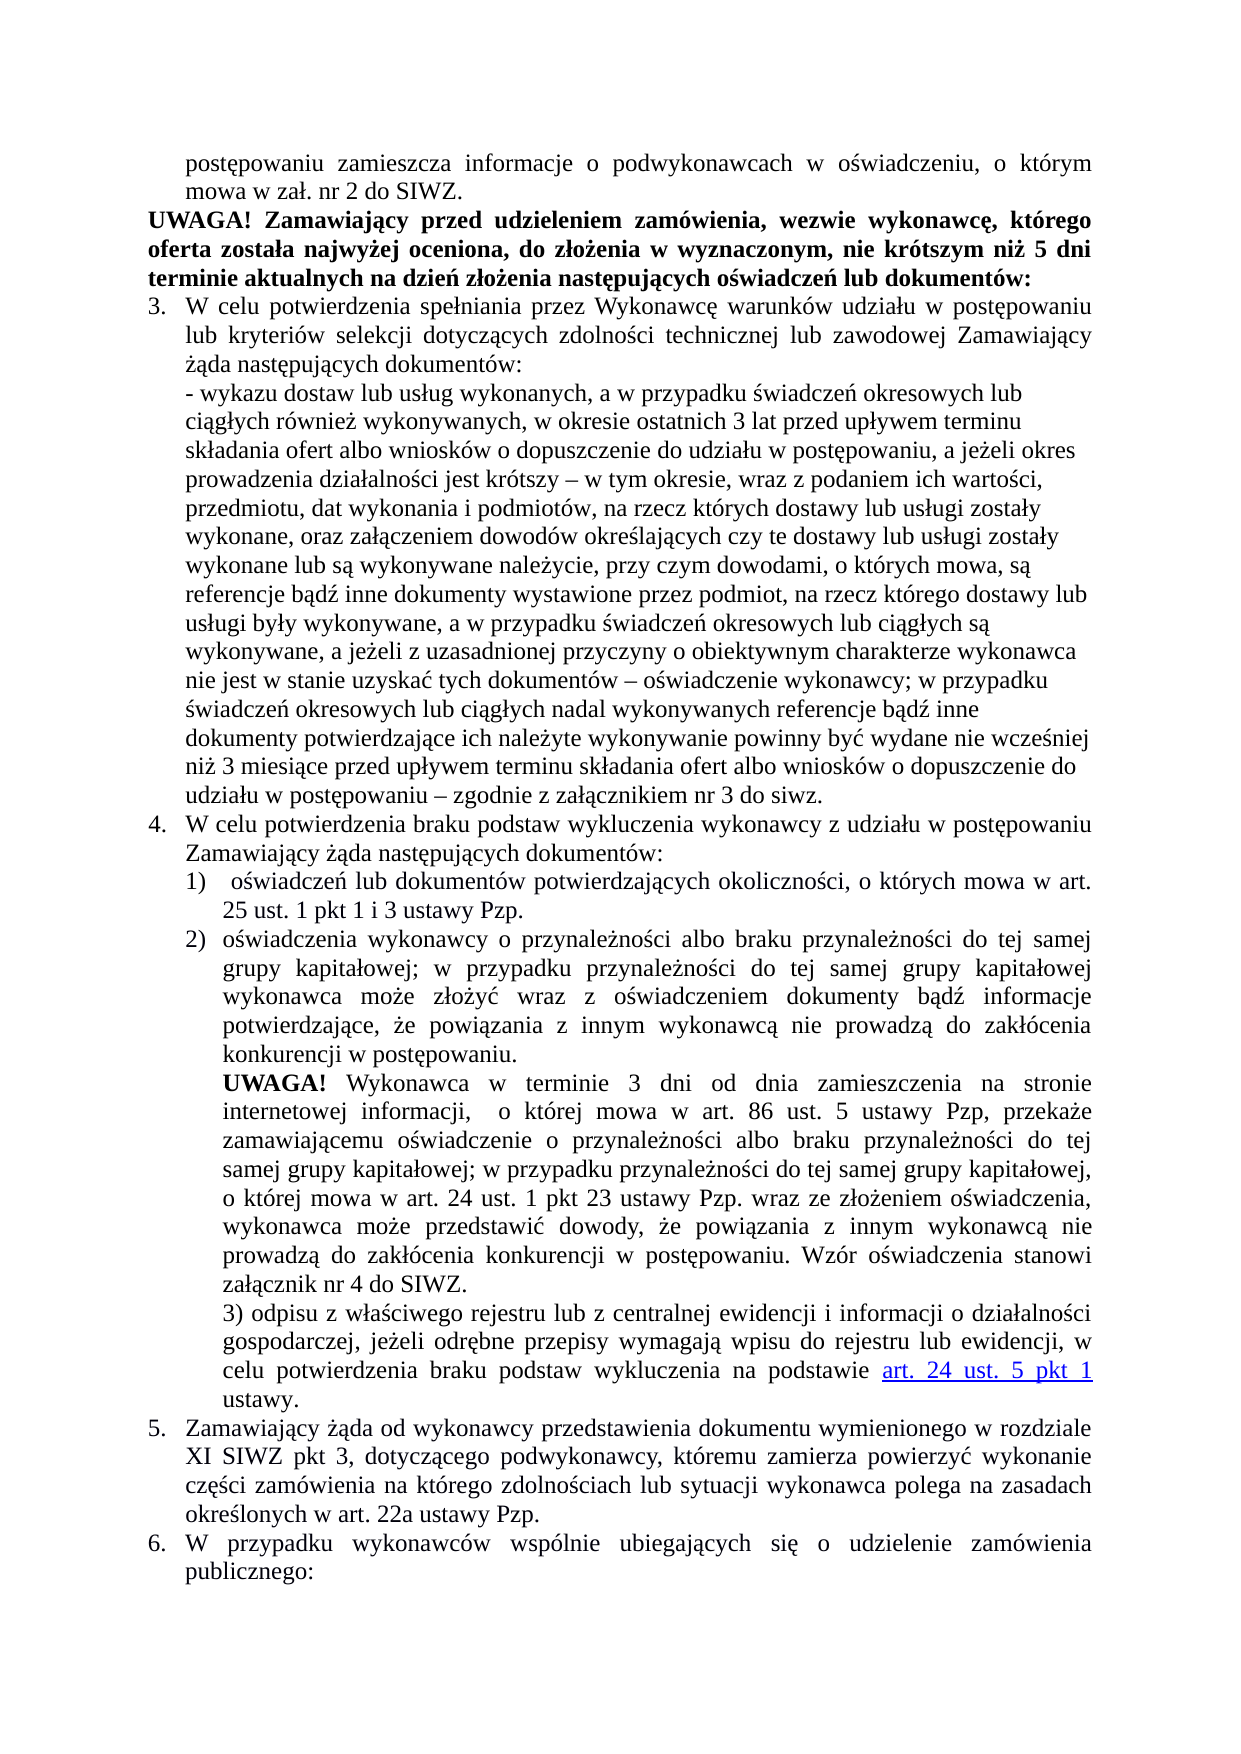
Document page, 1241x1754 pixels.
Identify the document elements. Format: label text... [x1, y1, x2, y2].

text 3) odpisu z właściwego rejestru lub z centralnej ewidencji i informacji o działalności gospodarczej, jeżeli odrębne przepisy wymagają wpisu do rejestru lub ewidencji, w celu potwierdzenia braku podstaw wykluczenia na podstawie art. 24 ust. 5 pkt 1 ustawy. [222, 1298, 1092, 1413]
list Zamawiający żąda od wykonawcy przedstawienia dokumentu wymienionego w rozdziale XI SIWZ pkt 3, dotyczącego podwykonawcy, któremu zamierza powierzyć wykonanie części zamówienia na którego zdolnościach lub sytuacji wykonawca polega na zasadach określonych w art. 22a ustawy Pzp. [148, 1413, 1092, 1528]
list oświadczeń lub dokumentów potwierdzających okoliczności, o których mowa w art. 25 ust. 1 pkt 1 i 3 ustawy Pzp. [185, 866, 1092, 924]
list oświadczenia wykonawcy o przynależności albo braku przynależności do tej samej grupy kapitałowej; w przypadku przynależności do tej samej grupy kapitałowej wykonawca może złożyć wraz z oświadczeniem dokumenty bądź informacje potwierdzające, że powiązania z innym wykonawcą nie prowadzą do zakłócenia konkurencji w postępowaniu. [185, 924, 1092, 1068]
text UWAGA! Wykonawca w terminie 3 dni od dnia zamieszczenia na stronie internetowej informacji, o której mowa w art. 86 ust. 5 ustawy Pzp, przekaże zamawiającemu oświadczenie o przynależności albo braku przynależności do tej samej grupy kapitałowej; w przypadku przynależności do tej samej grupy kapitałowej, o której mowa w art. 24 ust. 1 pkt 23 ustawy Pzp. wraz ze złożeniem oświadczenia, wykonawca może przedstawić dowody, że powiązania z innym wykonawcą nie prowadzą do zakłócenia konkurencji w postępowaniu. Wzór oświadczenia stanowi załącznik nr 4 do SIWZ. [222, 1068, 1092, 1298]
list W celu potwierdzenia braku podstaw wykluczenia wykonawcy z udziału w postępowaniu Zamawiający żąda następujących dokumentów: [148, 809, 1092, 866]
text UWAGA! Zamawiający przed udzieleniem zamówienia, wezwie wykonawcę, którego oferta została najwyżej oceniona, do złożenia w wyznaczonym, nie krótszym niż 5 dni terminie aktualnych na dzień złożenia następujących oświadczeń lub dokumentów: [148, 205, 1092, 291]
list W przypadku wykonawców wspólnie ubiegających się o udzielenie zamówienia publicznego: [148, 1528, 1092, 1585]
list W celu potwierdzenia spełniania przez Wykonawcę warunków udziału w postępowaniu lub kryteriów selekcji dotyczących zdolności technicznej lub zawodowej Zamawiający żąda następujących dokumentów: [148, 291, 1092, 378]
text - wykazu dostaw lub usług wykonanych, a w przypadku świadczeń okresowych lub ciągłych również wykonywanych, w okresie ostatnich 3 lat przed upływem terminu składania ofert albo wniosków o dopuszczenie do udziału w postępowaniu, a jeżeli okres prowadzenia działalności jest krótszy – w tym okresie, wraz z podaniem ich wartości, przedmiotu, dat wykonania i podmiotów, na rzecz których dostawy lub usługi zostały wykonane, oraz załączeniem dowodów określających czy te dostawy lub usługi zostały wykonane lub są wykonywane należycie, przy czym dowodami, o których mowa, są referencje bądź inne dokumenty wystawione przez podmiot, na rzecz którego dostawy lub usługi były wykonywane, a w przypadku świadczeń okresowych lub ciągłych są wykonywane, a jeżeli z uzasadnionej przyczyny o obiektywnym charakterze wykonawca nie jest w stanie uzyskać tych dokumentów – oświadczenie wykonawcy; w przypadku świadczeń okresowych lub ciągłych nadal wykonywanych referencje bądź inne dokumenty potwierdzające ich należyte wykonywanie powinny być wydane nie wcześniej niż 3 miesiące przed upływem terminu składania ofert albo wniosków o dopuszczenie do udziału w postępowaniu – zgodnie z załącznikiem nr 3 do siwz. [185, 378, 1092, 809]
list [148, 148, 1092, 205]
